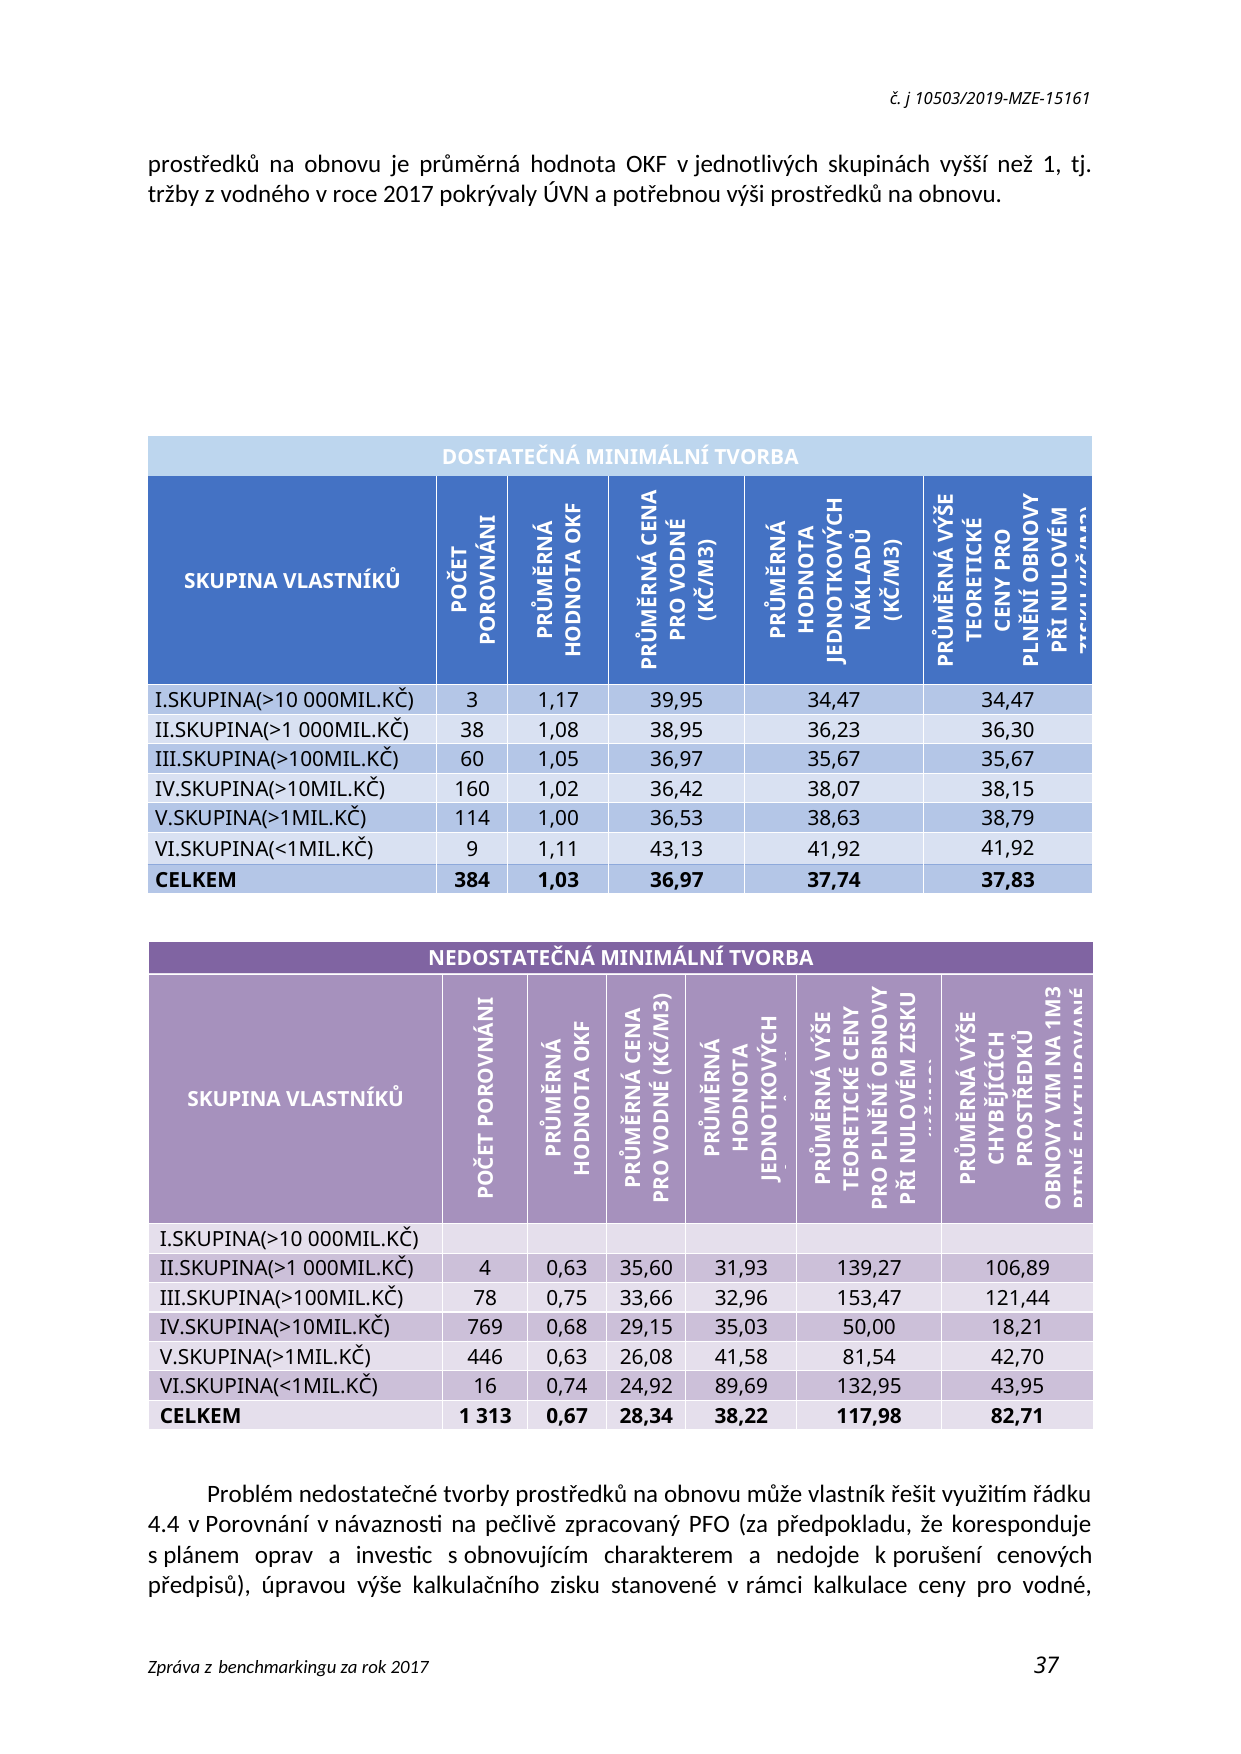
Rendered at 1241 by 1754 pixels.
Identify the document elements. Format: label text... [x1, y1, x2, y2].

table_cell 42,70 [942, 1342, 1093, 1370]
table_cell 38,15 [924, 774, 1092, 802]
table_cell 0,67 [528, 1401, 606, 1429]
table_cell 1,08 [508, 715, 608, 743]
table_cell 0,74 [528, 1371, 606, 1400]
table_cell [686, 1224, 796, 1252]
table_cell 153,47 [797, 1283, 941, 1311]
table_cell 41,92 [924, 833, 1092, 864]
table_cell 36,42 [609, 774, 744, 802]
table_cell 1 313 [443, 1401, 527, 1429]
table_cell 1,05 [508, 744, 608, 773]
table_cell 41,92 [745, 833, 923, 864]
table_cell 43,13 [609, 833, 744, 864]
table_cell [443, 1224, 527, 1252]
table_cell IV.SKUPINA(>10MIL.KČ) [148, 774, 436, 802]
table_cell 9 [437, 833, 507, 864]
table_cell 89,69 [686, 1371, 796, 1400]
table_cell III.SKUPINA(>100MIL.KČ) [149, 1283, 442, 1311]
table_cell 50,00 [797, 1313, 941, 1341]
table_cell [797, 1224, 941, 1252]
table_cell PRŮMĚRNÁ HODNOTA OKF [508, 476, 608, 684]
table_cell PRŮMĚRNÁ HODNOTA OKF [528, 975, 606, 1223]
table_cell II.SKUPINA(>1 000MIL.KČ) [149, 1254, 442, 1282]
table_cell PRŮMĚRNÁ HODNOTA JEDNOTKOVÝCH NÁKLADŮ (KČ/M3) [686, 975, 796, 1223]
table_cell 43,95 [942, 1371, 1093, 1400]
table_cell 1,00 [508, 803, 608, 832]
table_cell 35,67 [745, 744, 923, 773]
table_cell PRŮMĚRNÁ VÝŠE TEORETICKÉ CENY PRO PLNĚNÍ OBNOVY PŘI NULOVÉM ZISKU (KČ/M3) [797, 975, 941, 1223]
table_cell 60 [437, 744, 507, 773]
table_cell 117,98 [797, 1401, 941, 1429]
table_cell 139,27 [797, 1254, 941, 1282]
table_cell 39,95 [609, 685, 744, 714]
table_cell 38,95 [609, 715, 744, 743]
table_cell 35,67 [924, 744, 1092, 773]
table_cell 32,96 [686, 1283, 796, 1311]
table_cell 106,89 [942, 1254, 1093, 1282]
table_cell 160 [437, 774, 507, 802]
table_cell PRŮMĚRNÁ VÝŠE TEORETICKÉ CENY PRO PLNĚNÍ OBNOVY PŘI NULOVÉM ZISKU (KČ/M3) [924, 476, 1092, 684]
table_cell II.SKUPINA(>1 000MIL.KČ) [148, 715, 436, 743]
table_cell 35,03 [686, 1313, 796, 1341]
table_cell POČET POROVNÁNI [443, 975, 527, 1223]
table_cell 0,75 [528, 1283, 606, 1311]
table_cell 18,21 [942, 1313, 1093, 1341]
table_header DOSTATEČNÁ MINIMÁLNÍ TVORBA [148, 436, 1092, 476]
table_cell 0,63 [528, 1342, 606, 1370]
table_cell 78 [443, 1283, 527, 1311]
table_cell 37,74 [745, 865, 923, 893]
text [148, 148, 1092, 209]
table_cell 34,47 [924, 685, 1092, 714]
table_cell 36,97 [609, 744, 744, 773]
table_cell III.SKUPINA(>100MIL.KČ) [148, 744, 436, 773]
table_cell SKUPINA VLASTNÍKŮ [148, 476, 436, 684]
table_cell CELKEM [149, 1401, 442, 1429]
table_cell PRŮMĚRNÁ CENA PRO VODNÉ (KČ/M3) [609, 476, 744, 684]
table_cell 1,03 [508, 865, 608, 893]
table_cell 0,68 [528, 1313, 606, 1341]
table_cell 38,22 [686, 1401, 796, 1429]
table_cell 81,54 [797, 1342, 941, 1370]
table_cell 38 [437, 715, 507, 743]
table_cell 33,66 [607, 1283, 685, 1311]
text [148, 1478, 1092, 1600]
table_cell 36,97 [609, 865, 744, 893]
table_cell VI.SKUPINA(<1MIL.KČ) [148, 833, 436, 864]
table_cell 31,93 [686, 1254, 796, 1282]
table_cell 41,58 [686, 1342, 796, 1370]
table_cell 34,47 [745, 685, 923, 714]
table_cell VI.SKUPINA(<1MIL.KČ) [149, 1371, 442, 1400]
table_cell [528, 1224, 606, 1252]
table_cell 1,17 [508, 685, 608, 714]
table_cell I.SKUPINA(>10 000MIL.KČ) [149, 1224, 442, 1252]
table_cell V.SKUPINA(>1MIL.KČ) [149, 1342, 442, 1370]
table_cell PRŮMĚRNÁ HODNOTA JEDNOTKOVÝCH NÁKLADŮ (KČ/M3) [745, 476, 923, 684]
table_cell 4 [443, 1254, 527, 1282]
table_cell PRŮMĚRNÁ CENA PRO VODNÉ (KČ/M3) [607, 975, 685, 1223]
table_cell 132,95 [797, 1371, 941, 1400]
table_cell 3 [437, 685, 507, 714]
table_cell 38,79 [924, 803, 1092, 832]
table_cell I.SKUPINA(>10 000MIL.KČ) [148, 685, 436, 714]
table_cell [607, 1224, 685, 1252]
table_cell PRŮMĚRNÁ VÝŠE CHYBĚJÍCÍCH PROSTŘEDKŮ OBNOVY VIM NA 1M3 PITNÉ FAKTUROVANÉ VODY (KČ/M3) [942, 975, 1093, 1223]
table_cell 36,30 [924, 715, 1092, 743]
table_cell 121,44 [942, 1283, 1093, 1311]
table_cell 384 [437, 865, 507, 893]
table_cell 38,07 [745, 774, 923, 802]
table_cell 36,23 [745, 715, 923, 743]
table_cell 29,15 [607, 1313, 685, 1341]
table_cell 35,60 [607, 1254, 685, 1282]
table_cell 114 [437, 803, 507, 832]
table_cell 37,83 [924, 865, 1092, 893]
table_cell V.SKUPINA(>1MIL.KČ) [148, 803, 436, 832]
table_cell 24,92 [607, 1371, 685, 1400]
table_cell CELKEM [148, 865, 436, 893]
table_cell SKUPINA VLASTNÍKŮ [149, 975, 442, 1223]
table_cell 26,08 [607, 1342, 685, 1370]
table_cell 1,02 [508, 774, 608, 802]
table_cell 769 [443, 1313, 527, 1341]
table_cell POČET POROVNÁNI [437, 476, 507, 684]
table_cell 446 [443, 1342, 527, 1370]
table_cell 28,34 [607, 1401, 685, 1429]
table_cell [942, 1224, 1093, 1252]
table_cell 36,53 [609, 803, 744, 832]
table_cell IV.SKUPINA(>10MIL.KČ) [149, 1313, 442, 1341]
table_cell 0,63 [528, 1254, 606, 1282]
table_cell 82,71 [942, 1401, 1093, 1429]
table_cell 16 [443, 1371, 527, 1400]
table_cell 38,63 [745, 803, 923, 832]
table_header NEDOSTATEČNÁ MINIMÁLNÍ TVORBA [149, 942, 1093, 973]
table_cell 1,11 [508, 833, 608, 864]
